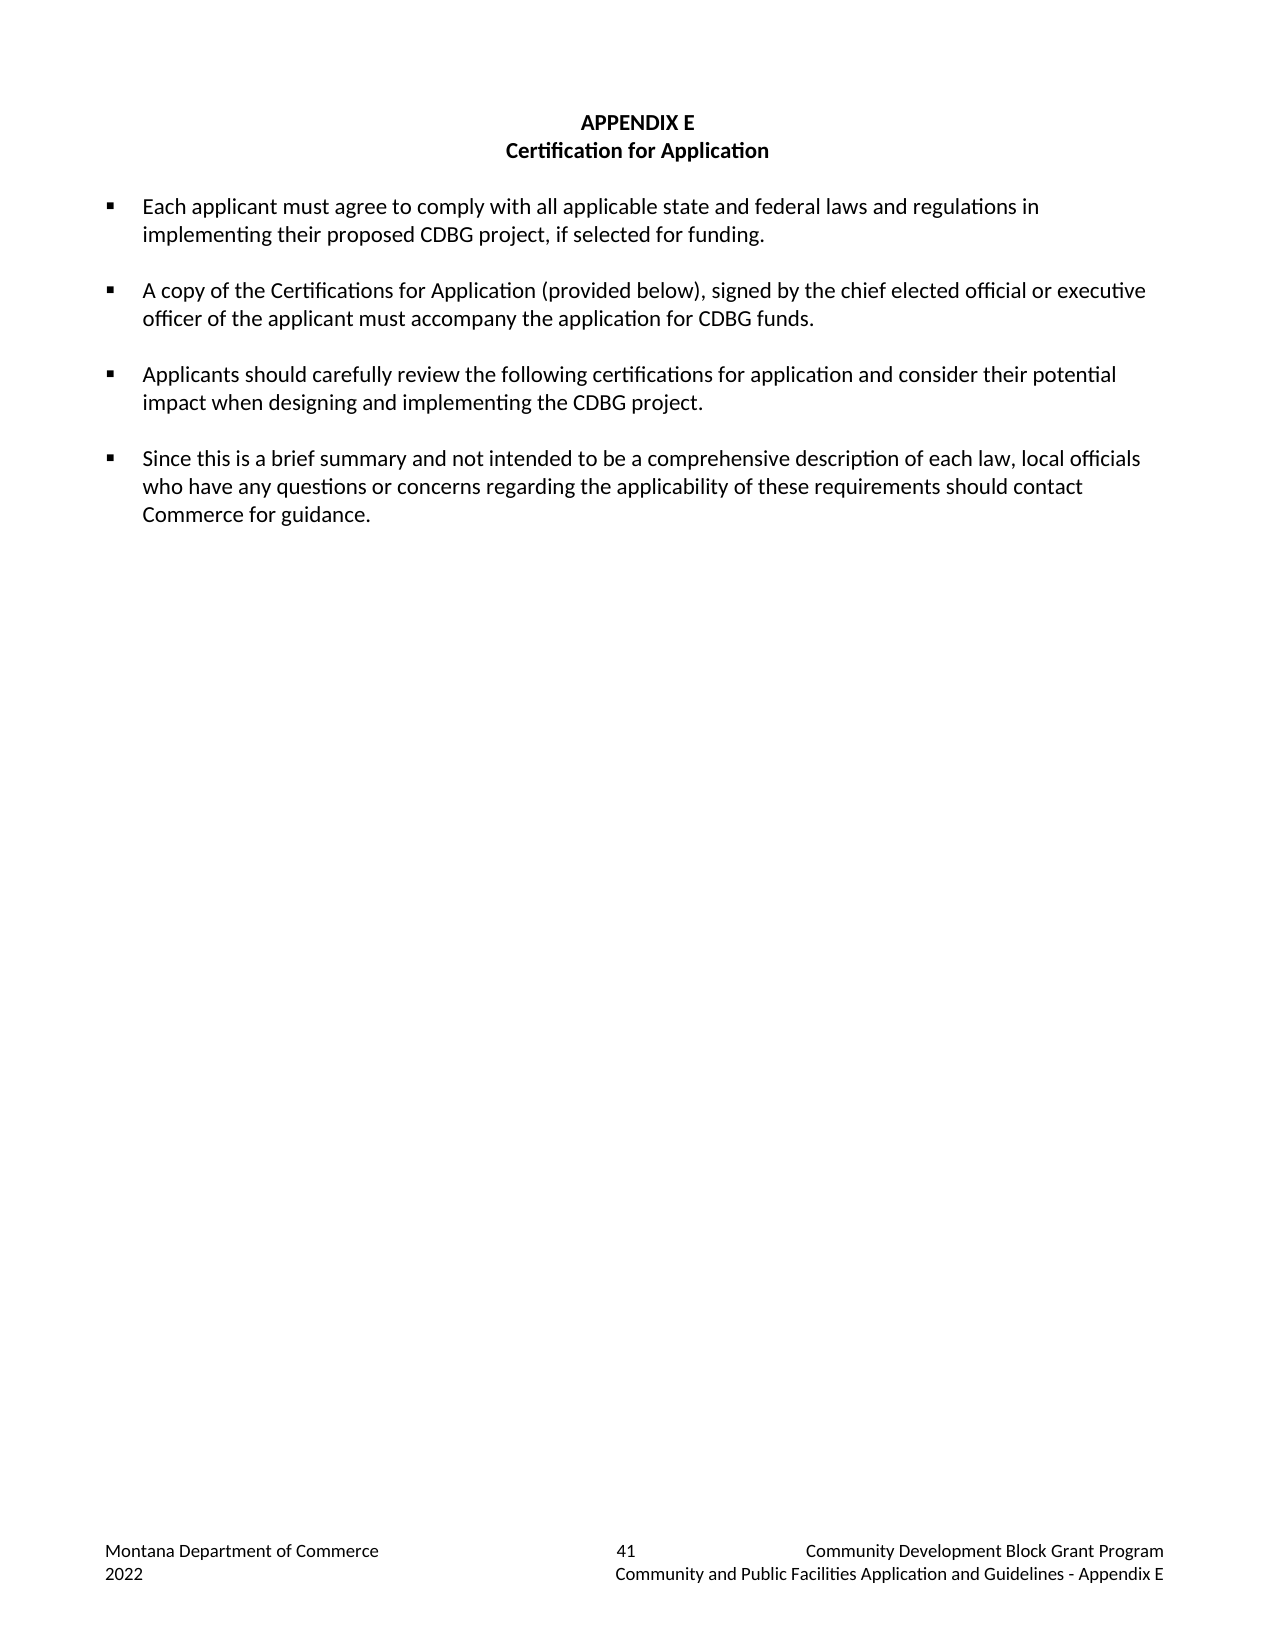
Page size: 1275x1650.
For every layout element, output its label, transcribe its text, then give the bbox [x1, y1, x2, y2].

list A copy of the Certifications for Application (provided below), signed by the chief elected official or executive officer of the applicant must accompany the application for CDBG funds. [105, 276, 1170, 332]
text APPENDIX E [105, 108, 1170, 136]
list Since this is a brief summary and not intended to be a comprehensive description of each law, local officials who have any questions or concerns regarding the applicability of these requirements should contact Commerce for guidance. [105, 444, 1170, 528]
text Certification for Application [105, 136, 1170, 164]
list Applicants should carefully review the following certifications for application and consider their potential impact when designing and implementing the CDBG project. [105, 360, 1170, 416]
list Each applicant must agree to comply with all applicable state and federal laws and regulations in implementing their proposed CDBG project, if selected for funding. [105, 192, 1170, 248]
